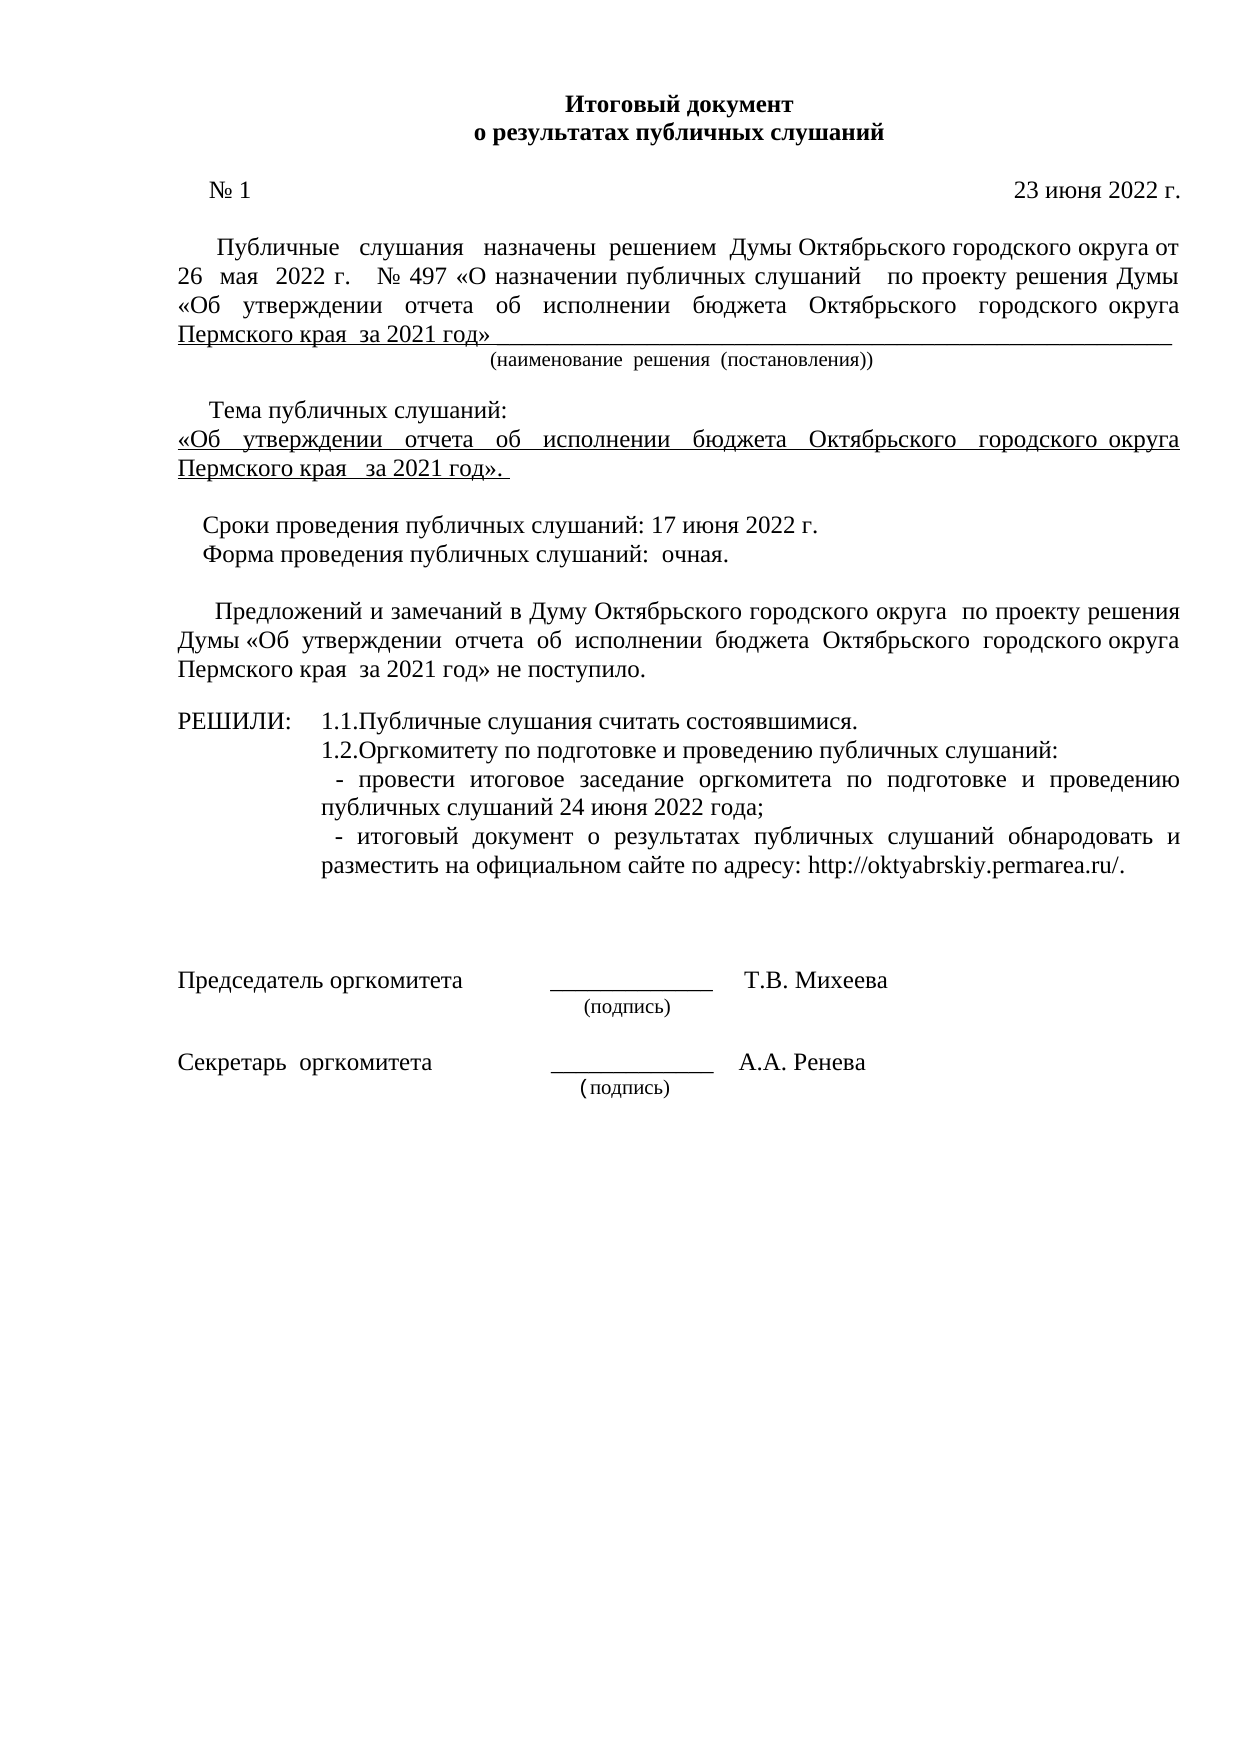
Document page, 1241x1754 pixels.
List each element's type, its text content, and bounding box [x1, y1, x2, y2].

text Форма проведения публичных слушаний: очная. [177, 539, 1181, 568]
table_header РЕШИЛИ: [166, 706, 309, 907]
text Итоговый документ [177, 89, 1181, 117]
text Сроки проведения публичных слушаний: 17 июня 2022 г. [177, 510, 1181, 539]
text Публичные слушания назначены решением Думы Октябрьского городского округа от 26 мая 2022 г. № 497 «О назначении публичных слушаний по проекту решения Думы «Об утверждении отчета об исполнении бюджета Октябрьского городского округа Пермского края за 2021 год» ______________________________________________________ [177, 232, 1181, 347]
text (наименование решения (постановления)) [177, 347, 1181, 371]
text Секретарь оргкомитета _____________ А.А. Ренева [177, 1047, 1181, 1075]
text Председатель оргкомитета _____________ Т.В. Михеева [177, 965, 1181, 994]
text «Об утверждении отчета об исполнении бюджета Октябрьского городского округа Пермского края за 2021 год». [177, 424, 1181, 481]
text (подпись) [177, 994, 1181, 1018]
table_header 1.1.Публичные слушания считать состоявшимися. 1.2.Оргкомитету по подготовке и проведению публичных слушаний: - провести итоговое заседание оргкомитета по подготовке и проведению публичных слушаний 24 июня 2022 года; - итоговый документ о результатах публичных слушаний обнародовать и разместить на официальном сайте по адресу: http://oktyabrskiy.permarea.ru/. [310, 706, 1192, 907]
text о результатах публичных слушаний [177, 117, 1181, 146]
text (подпись) [177, 1075, 1181, 1101]
text Тема публичных слушаний: [177, 395, 1181, 424]
text Предложений и замечаний в Думу Октябрьского городского округа по проекту решения Думы «Об утверждении отчета об исполнении бюджета Октябрьского городского округа Пермского края за 2021 год» не поступило. [177, 596, 1181, 683]
text № 1 23 июня 2022 г. [177, 175, 1181, 204]
